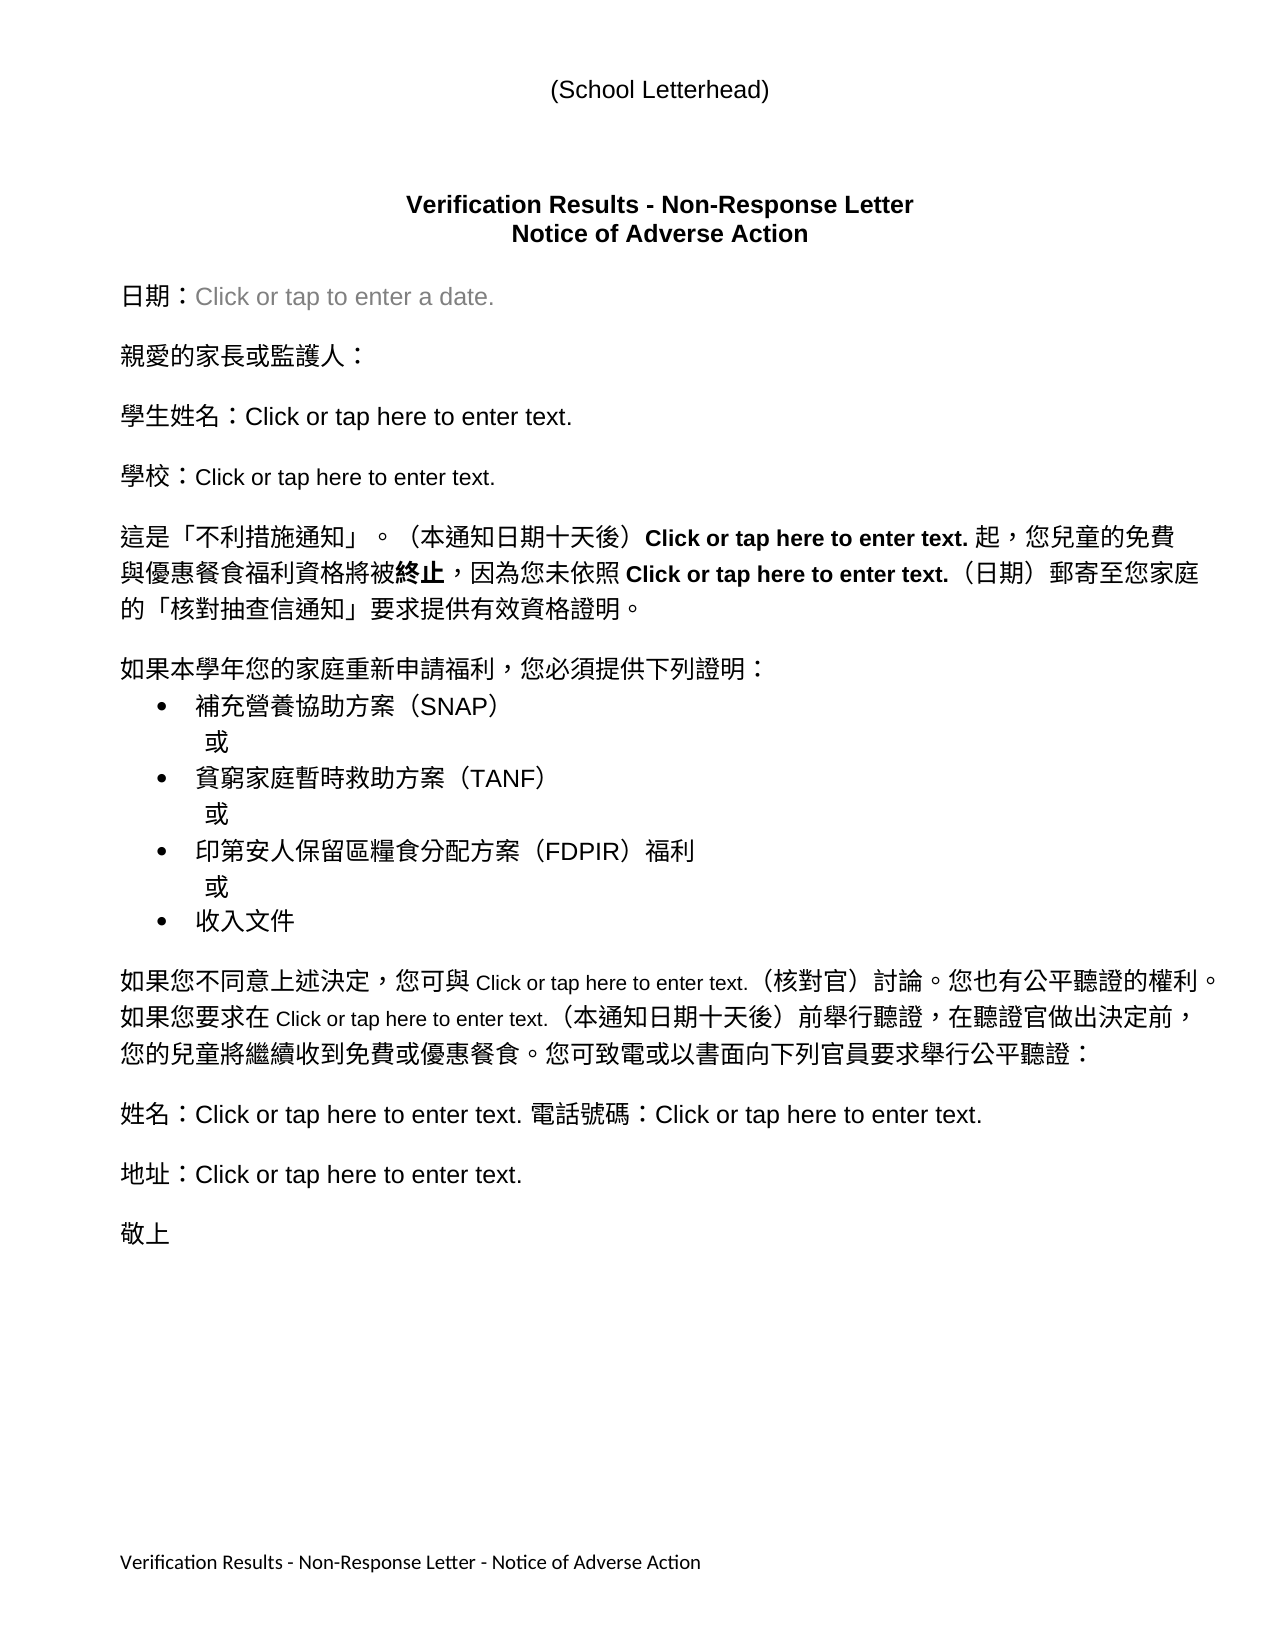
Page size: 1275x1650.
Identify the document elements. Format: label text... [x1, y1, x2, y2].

text 學校： [120, 457, 1198, 493]
text Notice of Adverse Action [120, 219, 1200, 247]
text 或 [204, 722, 1200, 758]
text 或 [204, 867, 1200, 903]
text 如果本學年您的家庭重新申請福利，您必須提供下列證明： [120, 650, 1200, 686]
text 姓名： 電話號碼： [120, 1094, 1200, 1131]
text 地址： [120, 1154, 1200, 1191]
text 學生姓名： [120, 397, 1207, 433]
text 這是「不利措施通知」。（本通知日期十天後） 起，您兒童的免費與優惠餐食福利資格將被終止，因為您未依照 （日期）郵寄至您家庭的「核對抽查信通知」要求提供有效資格證明。 [120, 517, 1200, 626]
list 印第安人保留區糧食分配方案（FDPIR）福利 [157, 831, 1200, 867]
text (School Letterhead) [120, 75, 1200, 104]
text Verification Results - Non-Response Letter [120, 190, 1200, 219]
text 如果您不同意上述決定，您可與 （核對官）討論。您也有公平聽證的權利。如果您要求在 （本通知日期十天後）前舉行聽證，在聽證官做出決定前，您的兒童將繼續收到免費或優惠餐食。您可致電或以書面向下列官員要求舉行公平聽證： [120, 962, 1200, 1070]
text 或 [204, 795, 1200, 831]
text 敬上 [120, 1215, 1200, 1251]
list 貧窮家庭暫時救助方案（TANF） [157, 758, 1200, 795]
list 補充營養協助方案（SNAP） [157, 686, 1200, 722]
text 親愛的家長或監護人： [120, 336, 1198, 373]
text 日期： [120, 276, 1198, 312]
list 收入文件 [157, 903, 1200, 938]
